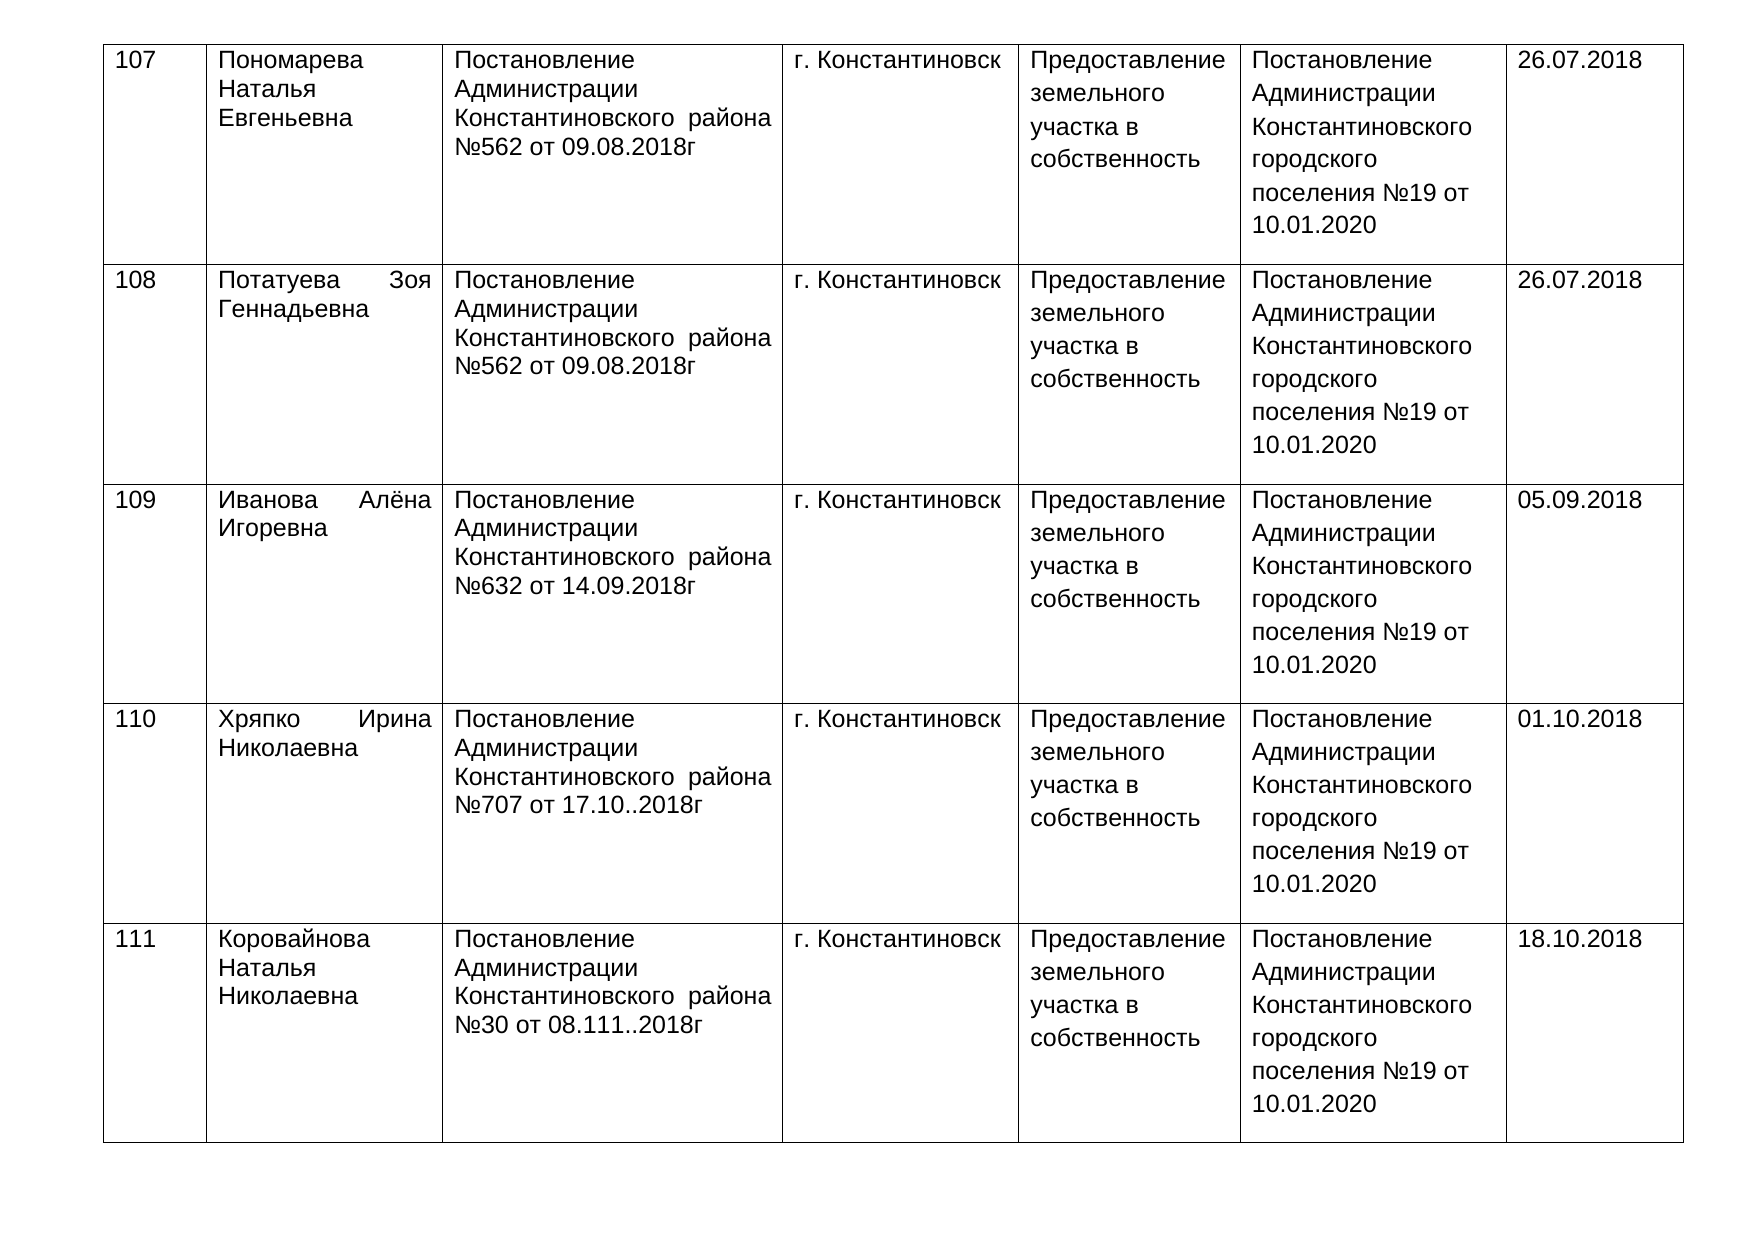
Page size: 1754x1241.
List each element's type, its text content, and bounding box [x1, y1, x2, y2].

table_cell 18.10.2018 [1507, 924, 1683, 1142]
table_cell 108 [104, 265, 206, 483]
table_cell Иванова Алёна Игоревна [207, 485, 442, 703]
table_cell 26.07.2018 [1507, 265, 1683, 483]
table_cell Пономарева Наталья Евгеньевна [207, 45, 442, 264]
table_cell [1241, 924, 1506, 1142]
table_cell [1019, 45, 1240, 264]
table_cell 05.09.2018 [1507, 485, 1683, 703]
table_cell г. Константиновск [783, 45, 1018, 264]
table_cell Постановление Администрации Константиновского района №707 от 17.10..2018г [443, 704, 782, 923]
table_cell Постановление Администрации Константиновского городского поселения №19 от 10.01.2020 [1241, 485, 1506, 703]
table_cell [443, 45, 782, 264]
table_cell Постановление Администрации Константиновского района №632 от 14.09.2018г [443, 485, 782, 703]
table_cell 26.07.2018 [1507, 45, 1683, 264]
table_cell 111 [104, 924, 206, 1142]
table_cell г. Константиновск [783, 485, 1018, 703]
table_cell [1019, 924, 1240, 1142]
table_cell 107 [104, 45, 206, 264]
table_cell г. Константиновск [783, 924, 1018, 1142]
table_cell Постановление Администрации Константиновского района №30 от 08.111..2018г [443, 924, 782, 1142]
table_cell г. Константиновск [783, 265, 1018, 483]
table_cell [1241, 45, 1506, 264]
table_cell 109 [104, 485, 206, 703]
table_cell Потатуева Зоя Геннадьевна [207, 265, 442, 483]
table_cell 01.10.2018 [1507, 704, 1683, 923]
table_cell 110 [104, 704, 206, 923]
table_cell Хряпко Ирина Николаевна [207, 704, 442, 923]
table_cell Предоставление земельного участка в собственность [1019, 485, 1240, 703]
table_cell Постановление Администрации Константиновского городского поселения №19 от 10.01.2020 [1241, 704, 1506, 923]
table_cell г. Константиновск [783, 704, 1018, 923]
table_cell Постановление Администрации Константиновского района №562 от 09.08.2018г [443, 265, 782, 483]
table_cell Постановление Администрации Константиновского городского поселения №19 от 10.01.2020 [1241, 265, 1506, 483]
table_cell Предоставление земельного участка в собственность [1019, 265, 1240, 483]
table_cell Предоставление земельного участка в собственность [1019, 704, 1240, 923]
table_cell Коровайнова Наталья Николаевна [207, 924, 442, 1142]
